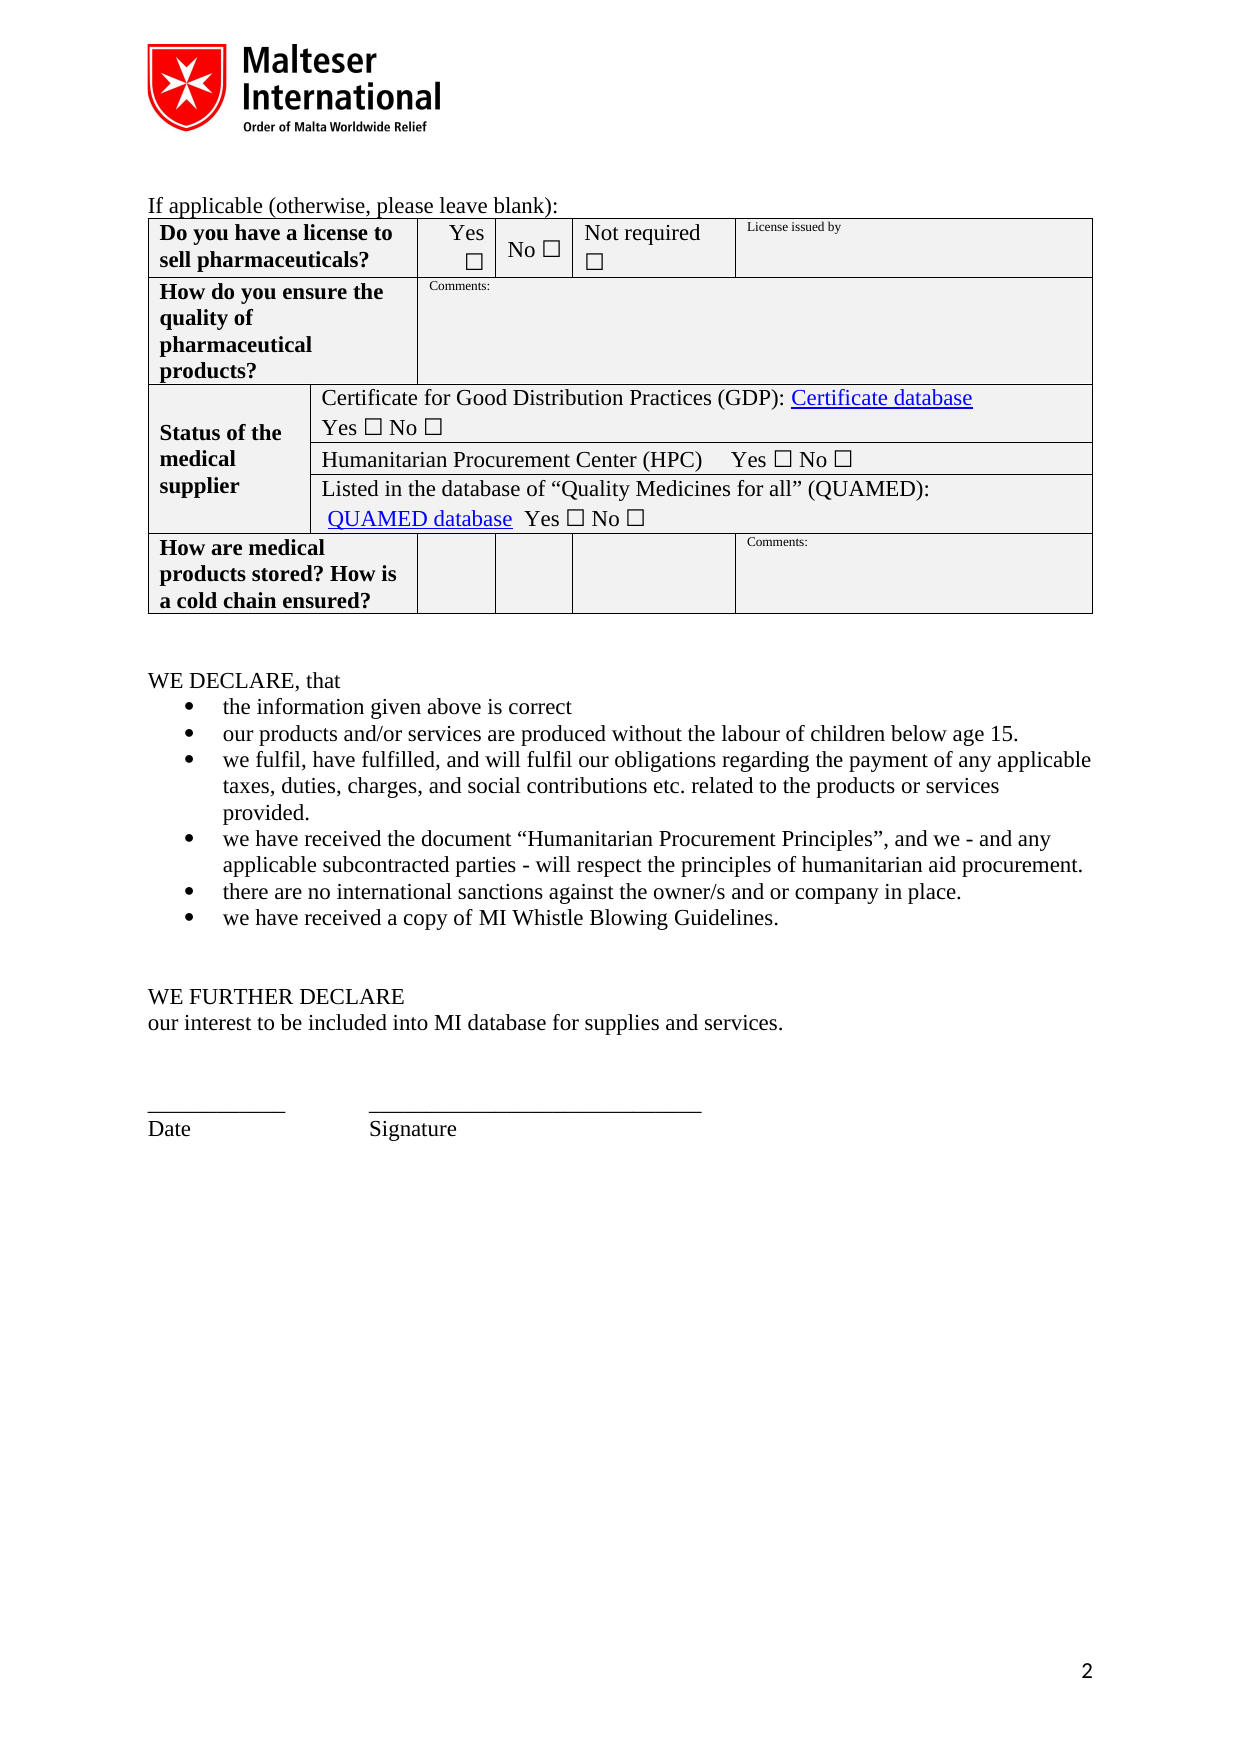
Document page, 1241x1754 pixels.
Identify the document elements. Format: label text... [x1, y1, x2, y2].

table_header No [496, 219, 572, 277]
table_cell [418, 534, 495, 613]
table_cell Humanitarian Procurement Center (HPC) Yes No [311, 443, 1092, 474]
list the information given above is correct [185, 693, 1093, 719]
table_cell How are medical products stored? How is a cold chain ensured? [149, 534, 417, 613]
table_header License issued by [736, 219, 1092, 277]
table_cell [496, 534, 572, 613]
list we have received the document “Humanitarian Procurement Principles”, and we - and any applicable subcontracted parties - will respect the principles of humanitarian aid procurement. [185, 825, 1093, 878]
list there are no international sanctions against the owner/s and or company in place. [185, 878, 1093, 904]
table_cell Comments: [736, 534, 1092, 613]
text WE FURTHER DECLARE our interest to be included into MI database for supplies and services. [148, 983, 1093, 1036]
table_cell Listed in the database of “Quality Medicines for all” (QUAMED): QUAMED database Yes No [311, 475, 1092, 533]
table_header Yes [418, 219, 495, 277]
text Date Signature [148, 1115, 1093, 1141]
table_cell Certificate for Good Distribution Practices (GDP): Certificate database Yes No [311, 385, 1092, 442]
text ____________ _____________________________ [148, 1088, 1093, 1115]
table_cell How do you ensure the quality of pharmaceutical products? [149, 278, 417, 383]
text If applicable (otherwise, please leave blank): [148, 192, 1093, 218]
list we have received a copy of MI Whistle Blowing Guidelines. [185, 904, 1093, 930]
picture [147, 44, 440, 132]
table_header Not required [573, 219, 735, 277]
table_cell Comments: [418, 278, 1092, 383]
table_cell Status of the medical supplier [149, 385, 310, 533]
table_header Do you have a license to sell pharmaceuticals? [149, 219, 417, 277]
list we fulfil, have fulfilled, and will fulfil our obligations regarding the payment of any applicable taxes, duties, charges, and social contributions etc. related to the products or services provided. [185, 746, 1093, 825]
list our products and/or services are produced without the labour of children below age 15. [185, 719, 1093, 746]
text WE DECLARE, that [148, 667, 1093, 693]
table_cell [573, 534, 735, 613]
